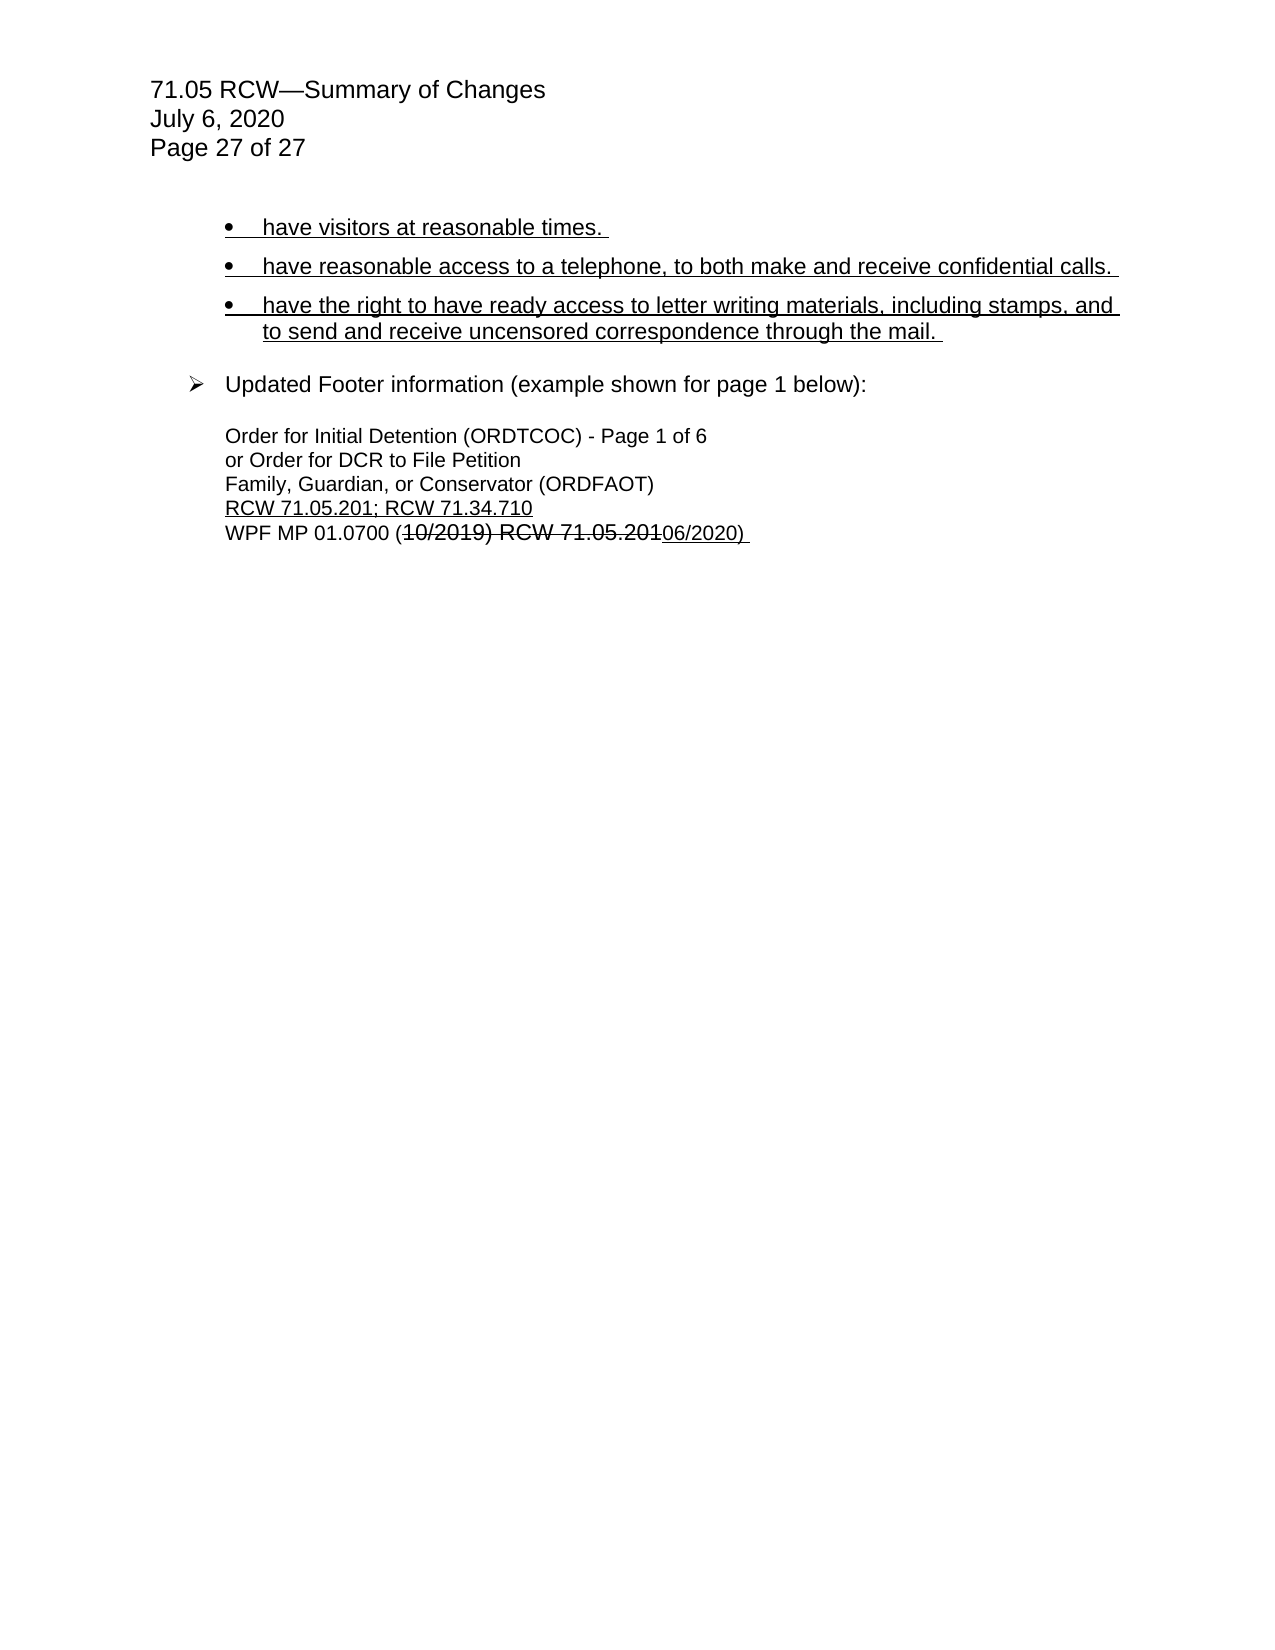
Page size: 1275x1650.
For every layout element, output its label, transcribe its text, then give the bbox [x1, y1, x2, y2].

list have the right to have ready access to letter writing materials, including stamps, and to send and receive uncensored correspondence through the mail. [225, 292, 1125, 344]
list Updated Footer information (example shown for page 1 below): [187, 371, 1125, 397]
text WPF MP 01.0700 (10/2019) RCW 71.05.20106/2020) [225, 519, 1125, 546]
list have visitors at reasonable times. [225, 214, 1125, 240]
text or Order for DCR to File Petition [225, 447, 1125, 471]
list have reasonable access to a telephone, to both make and receive confidential calls. [225, 253, 1125, 279]
text Family, Guardian, or Conservator (ORDFAOT) [225, 471, 1125, 495]
text RCW 71.05.201; RCW 71.34.710 [225, 495, 1125, 519]
text Order for Initial Detention (ORDTCOC) - Page 1 of 6 [225, 423, 1125, 447]
